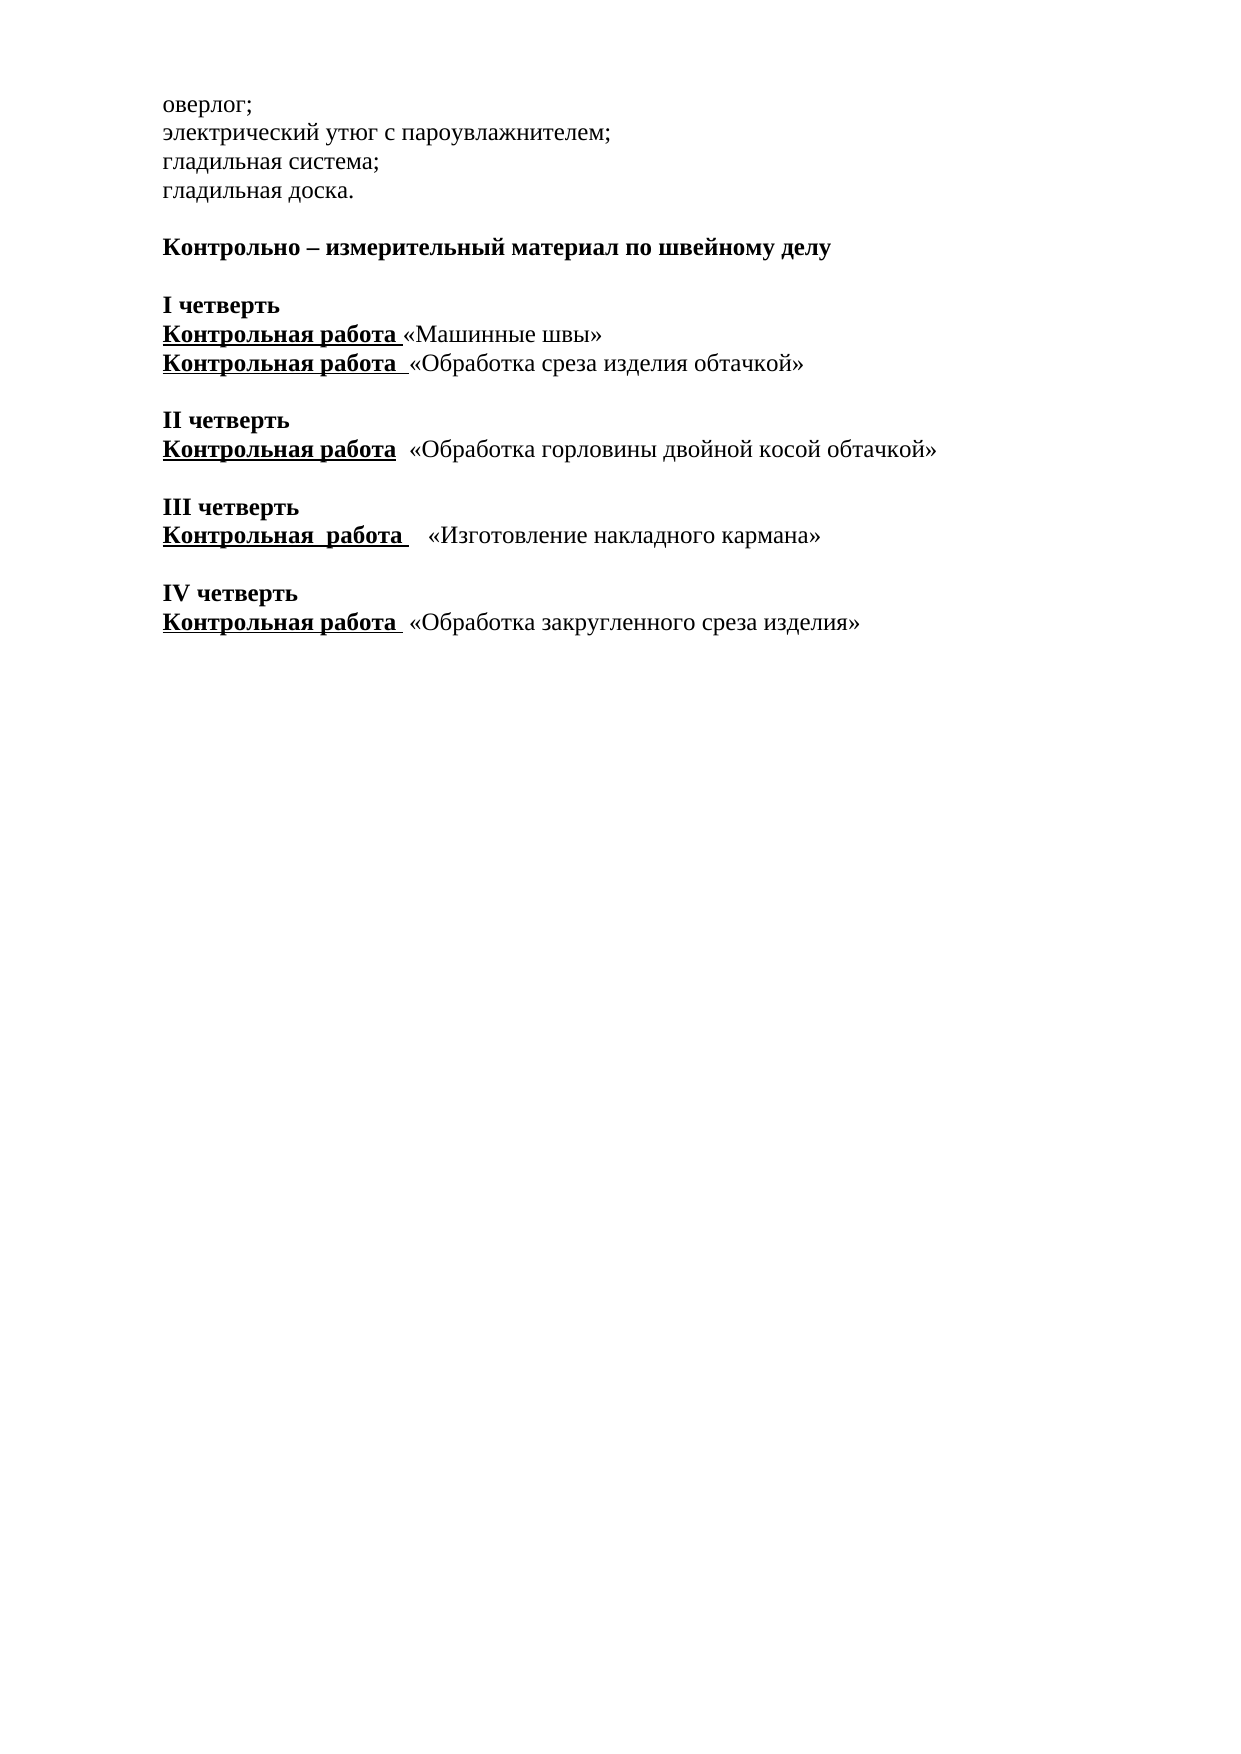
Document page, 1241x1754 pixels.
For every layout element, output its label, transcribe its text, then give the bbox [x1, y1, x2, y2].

text Контрольно – измерительный материал по швейному делу [162, 232, 1152, 261]
text гладильная доска. [162, 175, 1152, 204]
text Контрольная работа «Машинные швы» [162, 319, 1152, 348]
text Контрольная работа «Обработка горловины двойной косой обтачкой» [162, 434, 1152, 463]
text оверлог; [162, 89, 1152, 117]
text I четверть [162, 290, 1152, 319]
text Контрольная работа «Обработка закругленного среза изделия» [162, 607, 1152, 636]
text Контрольная работа «Обработка среза изделия обтачкой» [162, 348, 1152, 377]
text электрический утюг с пароувлажнителем; [162, 117, 1152, 146]
text IV четверть [162, 578, 1152, 607]
text II четверть [162, 405, 1152, 434]
text Контрольная работа «Изготовление накладного кармана» [162, 520, 1152, 549]
text III четверть [162, 492, 1152, 520]
text гладильная система; [162, 146, 1152, 175]
